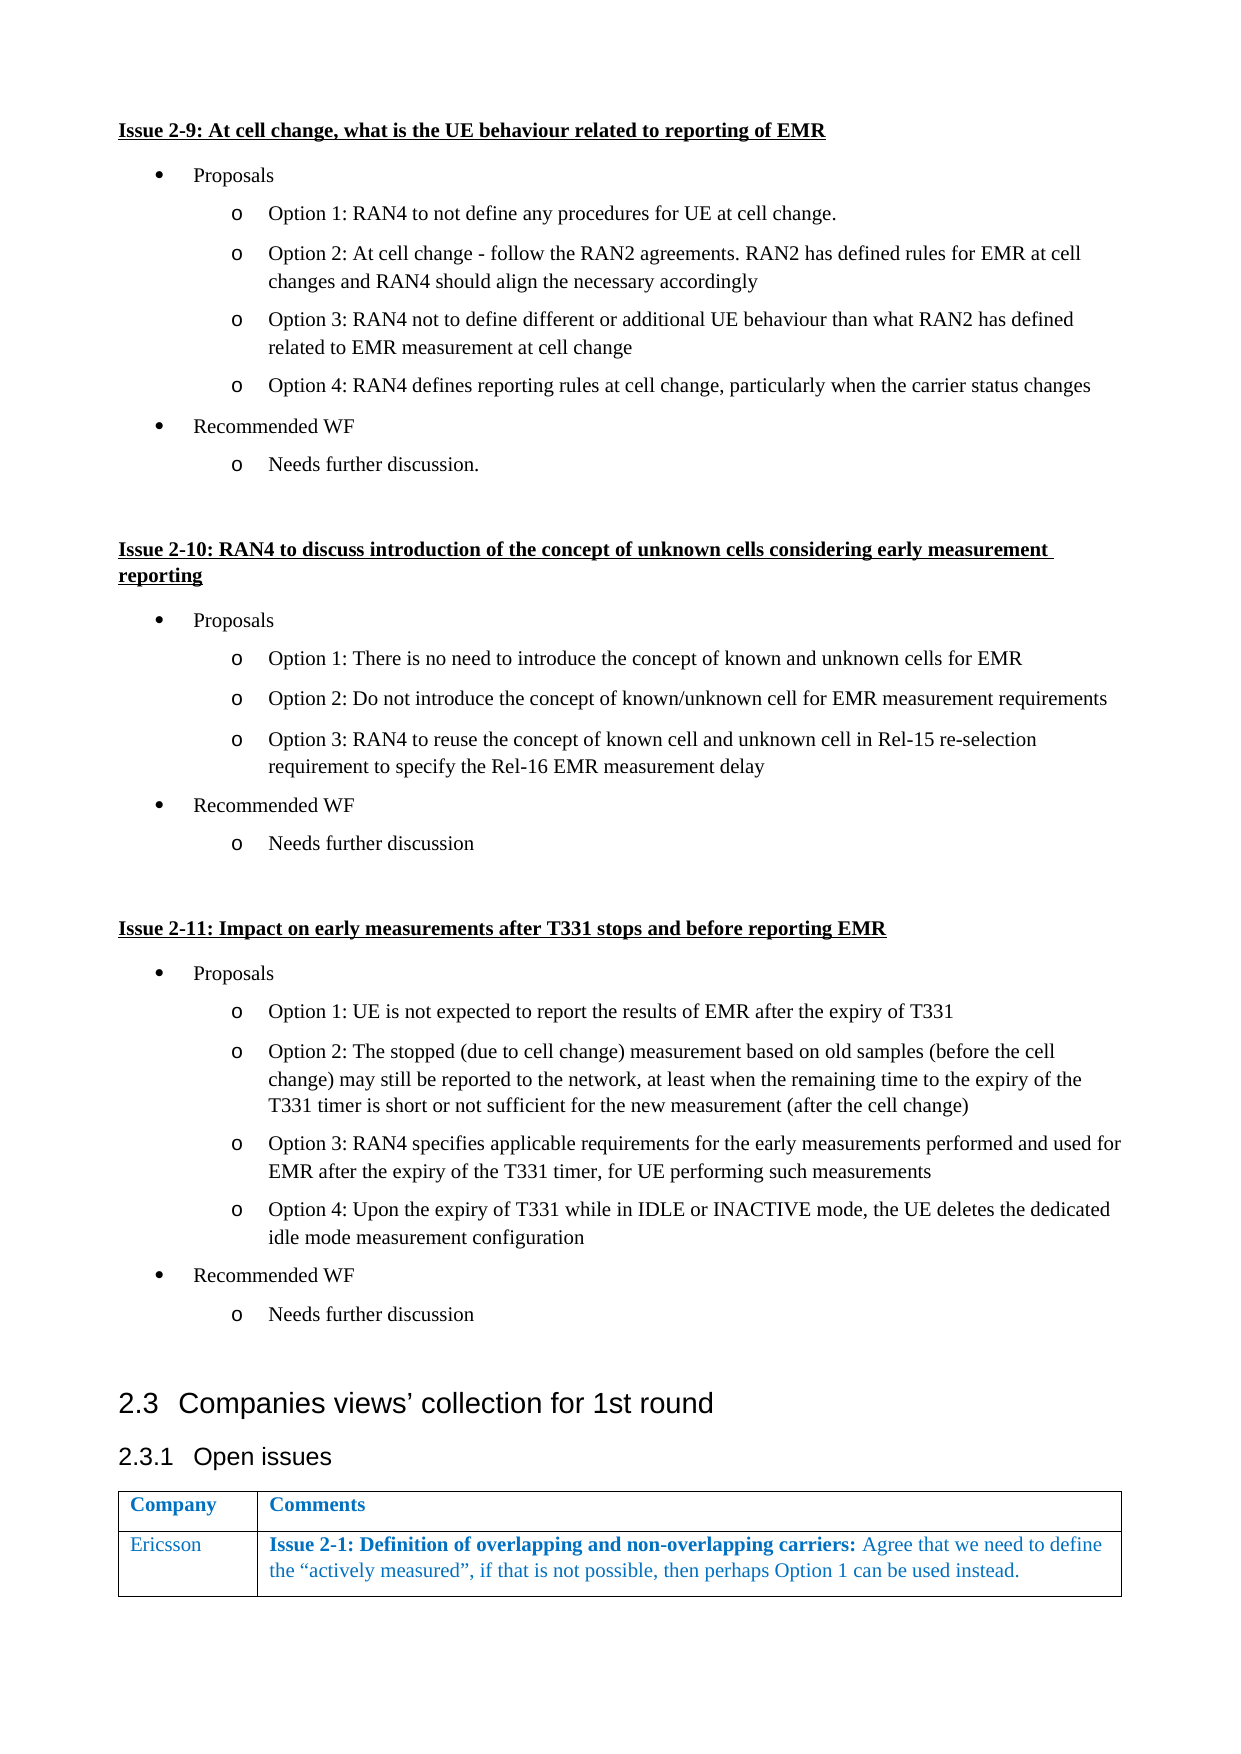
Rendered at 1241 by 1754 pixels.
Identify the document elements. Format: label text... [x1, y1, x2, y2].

list Recommended WF [156, 414, 1122, 438]
list Option 2: The stopped (due to cell change) measurement based on old samples (before the cell change) may still be reported to the network, at least when the remaining time to the expiry of the T331 timer is short or not sufficient for the new measurement (after the cell change) [231, 1039, 1122, 1117]
list Needs further discussion. [231, 452, 1122, 478]
list Option 3: RAN4 specifies applicable requirements for the early measurements performed and used for EMR after the expiry of the T331 timer, for UE performing such measurements [231, 1131, 1122, 1183]
list Option 3: RAN4 to reuse the concept of known cell and unknown cell in Rel-15 re-selection requirement to specify the Rel-16 EMR measurement delay [231, 726, 1122, 778]
table_header Company [119, 1492, 257, 1531]
list Needs further discussion [231, 831, 1122, 857]
list Proposals [156, 163, 1122, 187]
list Option 1: UE is not expected to report the results of EMR after the expiry of T331 [231, 999, 1122, 1025]
subtitle Open issues [118, 1441, 1122, 1470]
list Recommended WF [156, 1263, 1122, 1287]
list Option 2: Do not introduce the concept of known/unknown cell for EMR measurement requirements [231, 686, 1122, 712]
list Option 2: At cell change - follow the RAN2 agreements. RAN2 has defined rules for EMR at cell changes and RAN4 should align the necessary accordingly [231, 241, 1122, 293]
subtitle Companies views’ collection for 1st round [118, 1387, 1122, 1420]
list Option 1: There is no need to introduce the concept of known and unknown cells for EMR [231, 646, 1122, 672]
text Issue 2-9: At cell change, what is the UE behaviour related to reporting of EMR [118, 118, 1122, 142]
list Proposals [156, 608, 1122, 632]
table_cell Ericsson [119, 1532, 257, 1596]
list Needs further discussion [231, 1302, 1122, 1327]
text Issue 2-10: RAN4 to discuss introduction of the concept of unknown cells considering early measurement reporting [118, 537, 1122, 587]
text Issue 2-11: Impact on early measurements after T331 stops and before reporting EMR [118, 916, 1122, 940]
list Option 1: RAN4 to not define any procedures for UE at cell change. [231, 201, 1122, 227]
table_header Comments [258, 1492, 1121, 1531]
list Option 3: RAN4 not to define different or additional UE behaviour than what RAN2 has defined related to EMR measurement at cell change [231, 307, 1122, 359]
list Option 4: Upon the expiry of T331 while in IDLE or INACTIVE mode, the UE deletes the dedicated idle mode measurement configuration [231, 1197, 1122, 1249]
list Recommended WF [156, 792, 1122, 817]
list Option 4: RAN4 defines reporting rules at cell change, particularly when the carrier status changes [231, 373, 1122, 399]
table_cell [258, 1532, 1121, 1596]
list Proposals [156, 961, 1122, 984]
